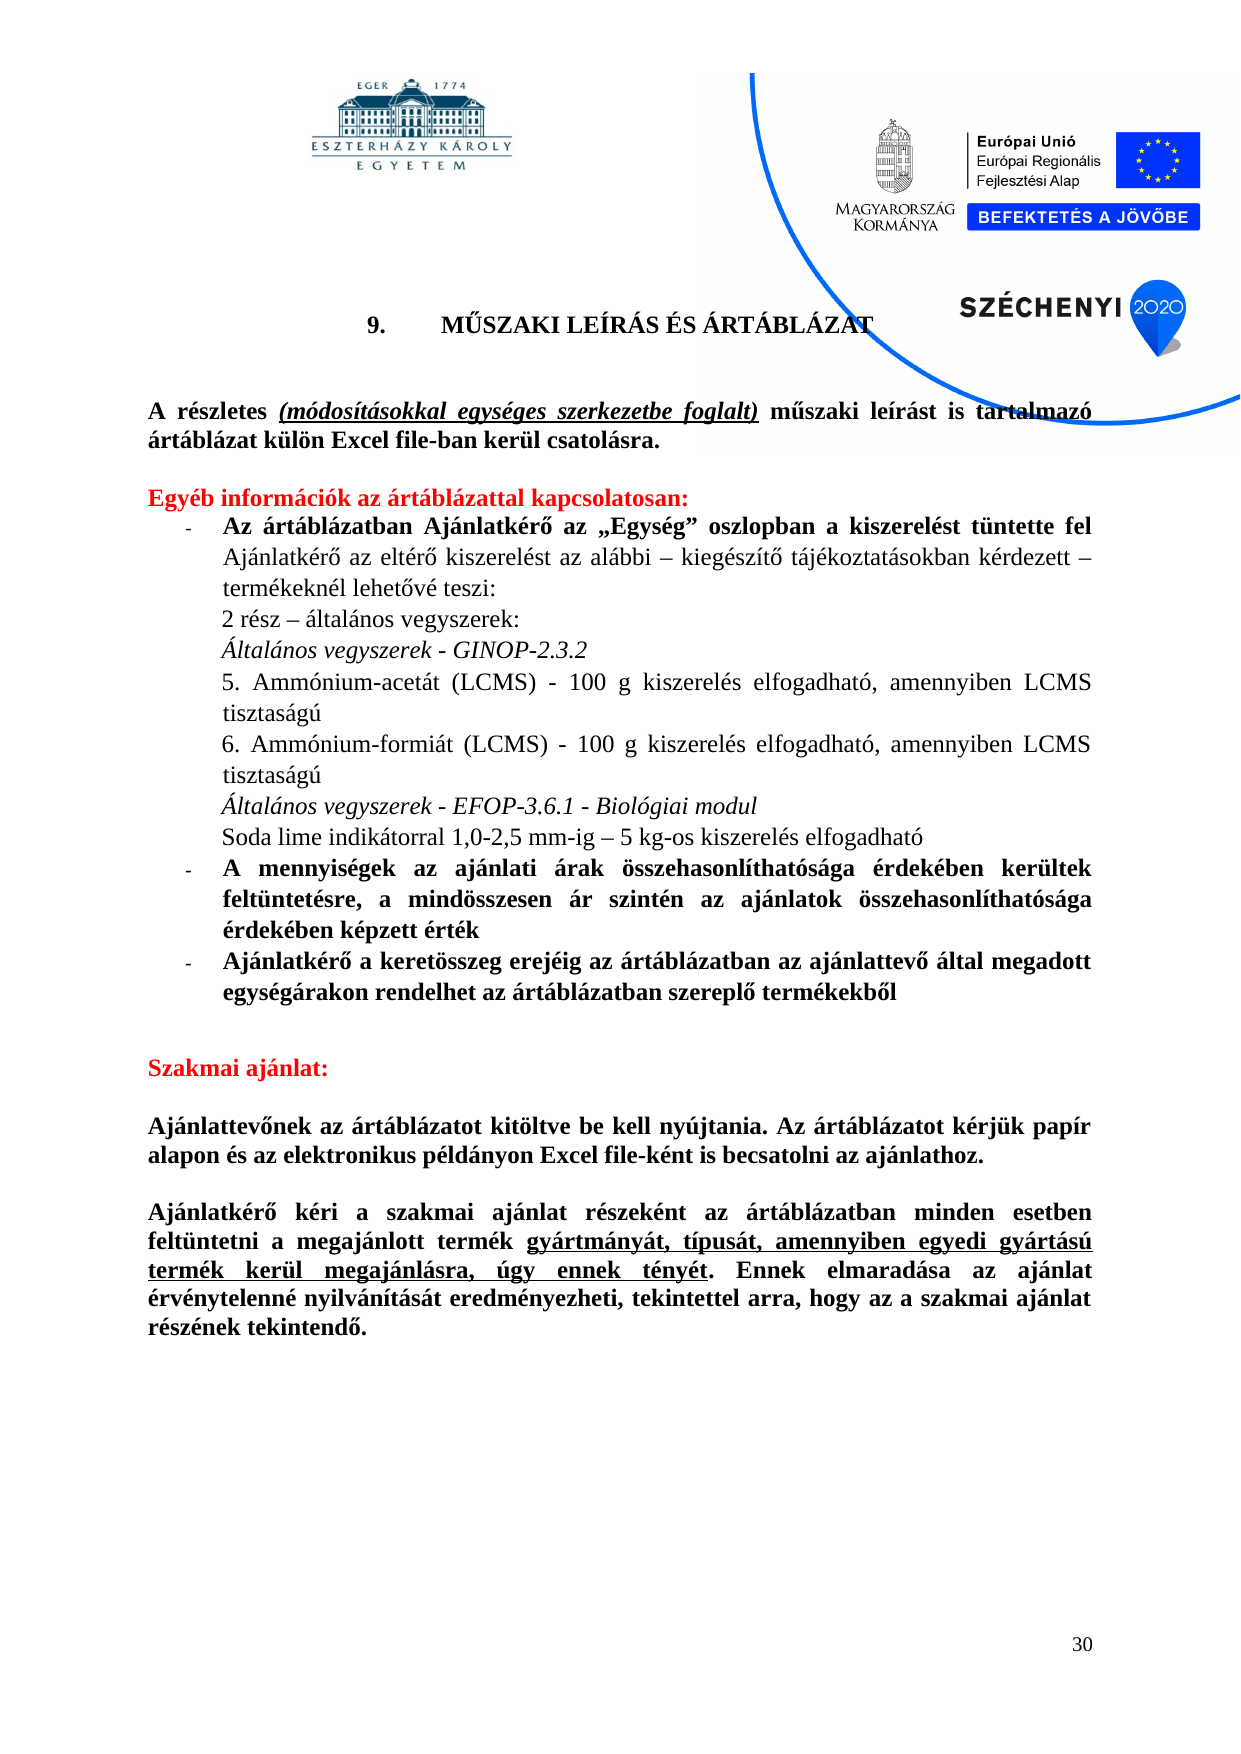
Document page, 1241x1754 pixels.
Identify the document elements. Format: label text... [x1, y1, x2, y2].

list Soda lime indikátorral 1,0-2,5 mm-ig – 5 kg-os kiszerelés elfogadható [221, 822, 1093, 851]
subtitle MŰSZAKI LEÍRÁS ÉS ÁRTÁBLÁZAT [148, 310, 1093, 339]
list Általános vegyszerek - EFOP-3.6.1 - Biológiai modul [221, 791, 1093, 819]
list Ajánlatkérő a keretösszeg erejéig az ártáblázatban az ajánlattevő által megadott egységárakon rendelhet az ártáblázatban szereplő termékekből [185, 946, 1093, 1006]
text Szakmai ajánlat: [148, 1053, 1093, 1082]
text Ajánlattevőnek az ártáblázatot kitöltve be kell nyújtania. Az ártáblázatot kérjük papír alapon és az elektronikus példányon Excel file-ként is becsatolni az ajánlathoz. [148, 1111, 1093, 1168]
picture [308, 73, 515, 176]
list 2 rész – általános vegyszerek: [221, 604, 1093, 633]
text Ajánlatkérő kéri a szakmai ajánlat részeként az ártáblázatban minden esetben feltüntetni a megajánlott termék gyártmányát, típusát, amennyiben egyedi gyártású termék kerül megajánlásra, úgy ennek tényét. Ennek elmaradása az ajánlat érvénytelenné nyilvánítását eredményezheti, tekintettel arra, hogy az a szakmai ajánlat részének tekintendő. [148, 1197, 1093, 1341]
list 6. Ammónium-formiát (LCMS) - 100 g kiszerelés elfogadható, amennyiben LCMS tisztaságú [221, 729, 1093, 788]
text Egyéb információk az ártáblázattal kapcsolatosan: [148, 483, 1093, 511]
picture [702, 73, 1241, 454]
list 5. Ammónium-acetát (LCMS) - 100 g kiszerelés elfogadható, amennyiben LCMS tisztaságú [221, 667, 1093, 726]
list Általános vegyszerek - GINOP-2.3.2 [221, 636, 1093, 664]
text A részletes (módosításokkal egységes szerkezetbe foglalt) műszaki leírást is tartalmazó ártáblázat külön Excel file-ban kerül csatolásra. [148, 396, 1093, 454]
list A mennyiségek az ajánlati árak összehasonlíthatósága érdekében kerültek feltüntetésre, a mindösszesen ár szintén az ajánlatok összehasonlíthatósága érdekében képzett érték [185, 853, 1093, 944]
list Az ártáblázatban Ajánlatkérő az „Egység” oszlopban a kiszerelést tüntette fel Ajánlatkérő az eltérő kiszerelést az alábbi – kiegészítő tájékoztatásokban kérdezett – termékeknél lehetővé teszi: [185, 511, 1093, 602]
